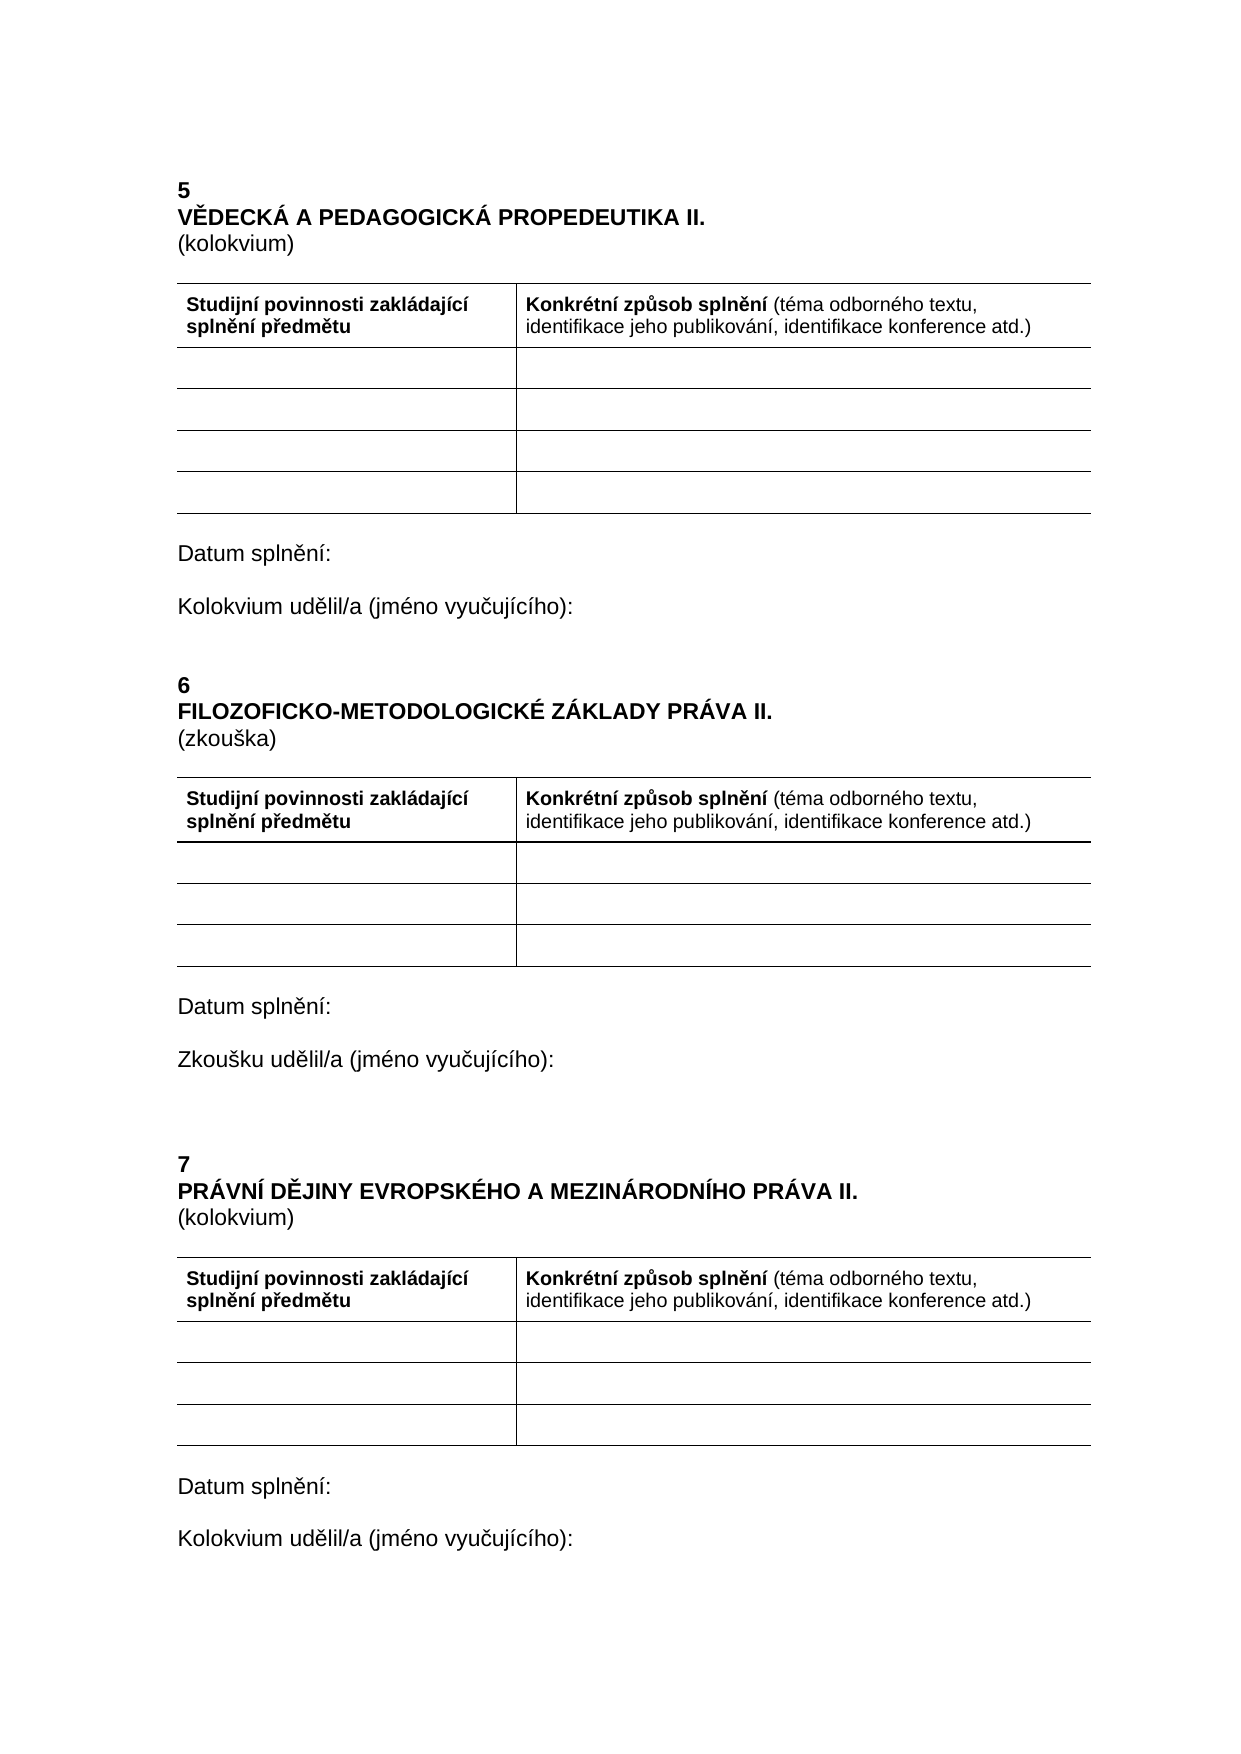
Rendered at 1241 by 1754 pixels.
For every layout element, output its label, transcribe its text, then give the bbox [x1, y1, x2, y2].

text 5 [177, 177, 1092, 203]
table_cell [177, 884, 516, 924]
table_cell [177, 1405, 516, 1445]
text (zkouška) [177, 724, 1092, 751]
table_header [517, 1258, 1091, 1321]
table_cell [517, 843, 1091, 883]
table_cell [177, 472, 516, 513]
text Kolokvium udělil/a (jméno vyučujícího): [177, 1525, 1092, 1552]
table_cell [517, 348, 1091, 388]
table_cell [177, 925, 516, 966]
table_cell [177, 843, 516, 883]
text (kolokvium) [177, 230, 1092, 256]
text Datum splnění: [177, 540, 1092, 566]
table_cell [177, 431, 516, 471]
table_header Konkrétní způsob splnění (téma odborného textu, identifikace jeho publikování, identifikace konference atd.) [517, 778, 1091, 841]
text 6 [177, 672, 1092, 698]
table_cell [177, 348, 516, 388]
text FILOZOFICKO-METODOLOGICKÉ ZÁKLADY PRÁVA II. [177, 698, 1092, 724]
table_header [517, 284, 1091, 347]
text Datum splnění: [177, 1473, 1092, 1499]
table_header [177, 1258, 516, 1321]
table_cell [517, 1405, 1091, 1445]
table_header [177, 284, 516, 347]
table_cell [517, 389, 1091, 430]
table_cell [517, 1363, 1091, 1404]
table_cell [177, 389, 516, 430]
text Kolokvium udělil/a (jméno vyučujícího): [177, 593, 1092, 619]
table_header Studijní povinnosti zakládající splnění předmětu [177, 778, 516, 841]
table_cell [517, 472, 1091, 513]
table_cell [177, 1363, 516, 1404]
text (kolokvium) [177, 1204, 1092, 1230]
text Zkoušku udělil/a (jméno vyučujícího): [177, 1046, 1092, 1072]
table_cell [517, 884, 1091, 924]
text VĚDECKÁ A PEDAGOGICKÁ PROPEDEUTIKA II. [177, 203, 1092, 230]
table_cell [177, 1322, 516, 1362]
table_cell [517, 431, 1091, 471]
text PRÁVNÍ DĚJINY EVROPSKÉHO A MEZINÁRODNÍHO PRÁVA II. [177, 1178, 1092, 1204]
table_cell [517, 1322, 1091, 1362]
text Datum splnění: [177, 993, 1092, 1019]
table_cell [517, 925, 1091, 966]
text 7 [177, 1151, 1092, 1178]
